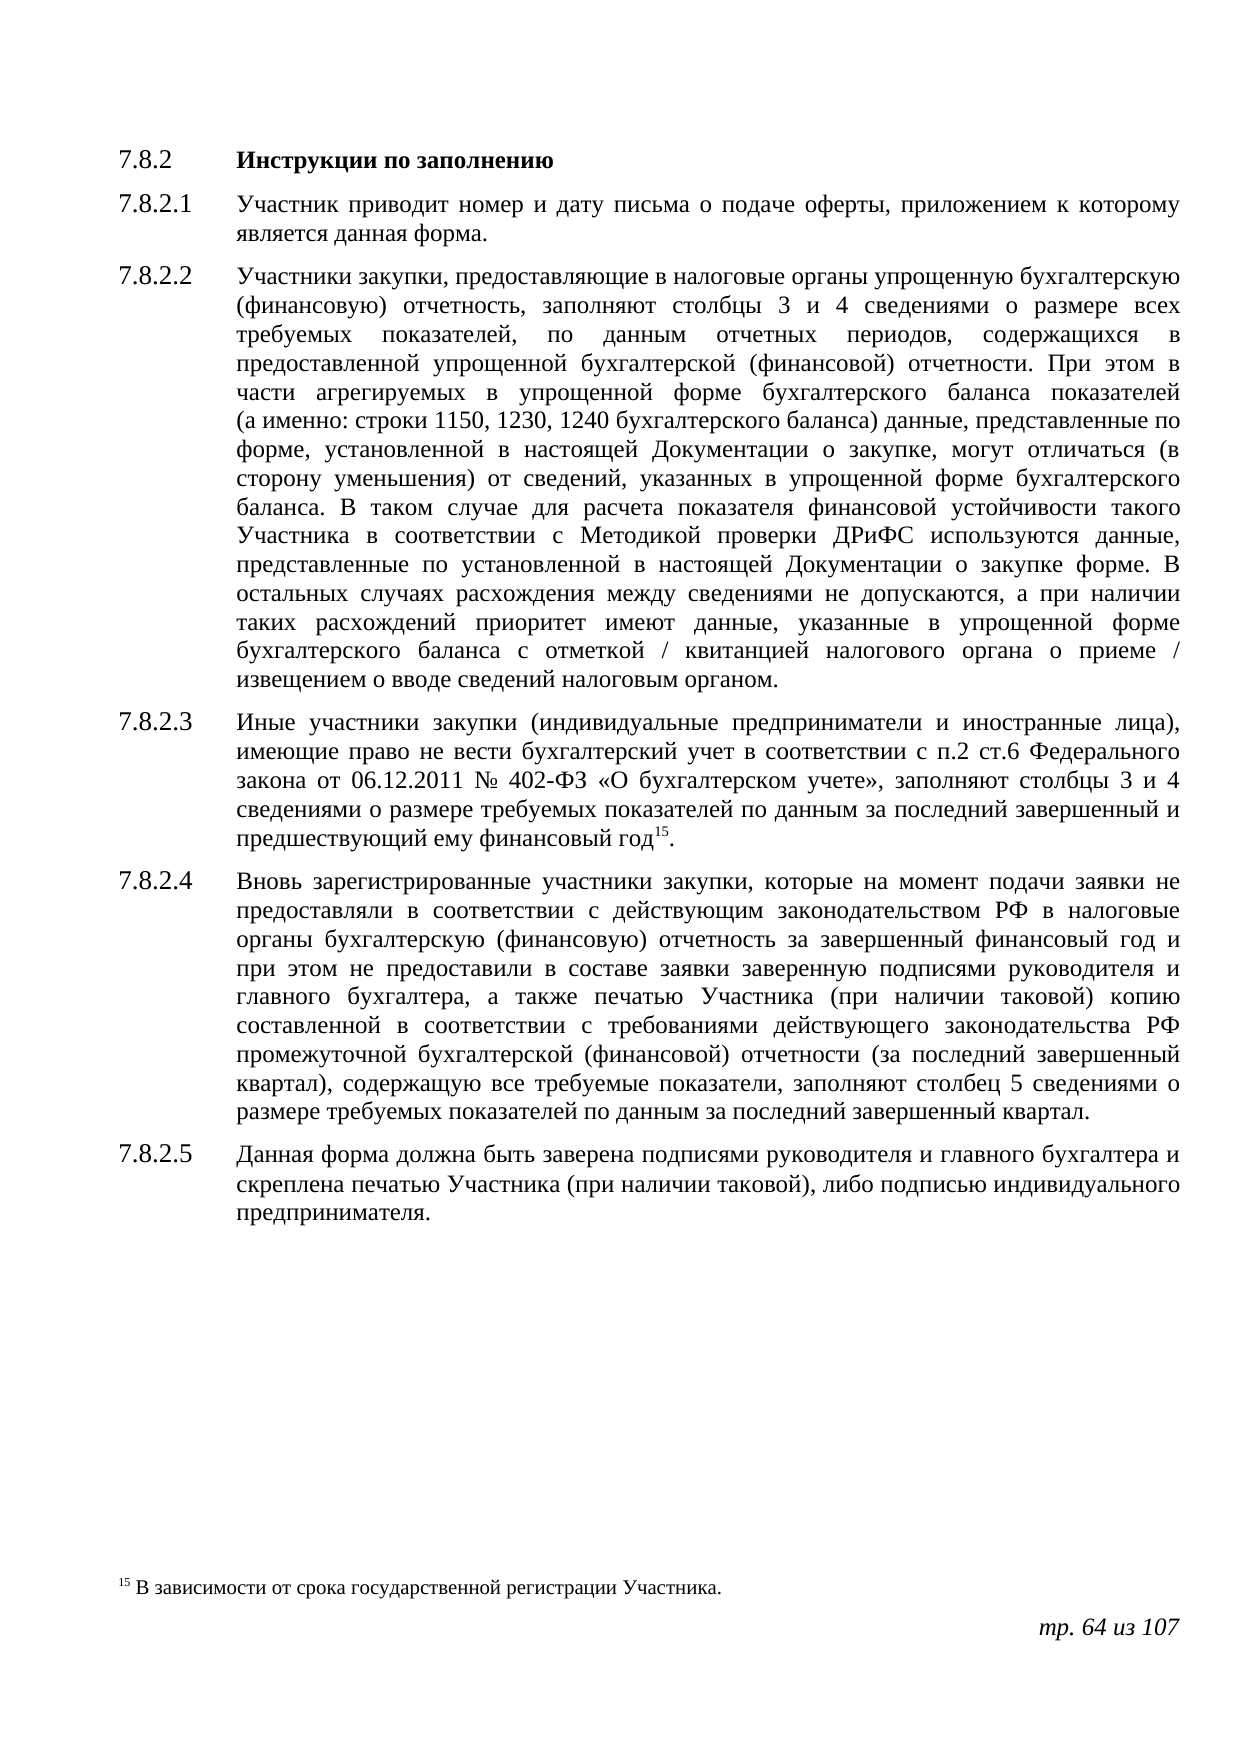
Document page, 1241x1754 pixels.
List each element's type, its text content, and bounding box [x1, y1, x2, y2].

text Данная форма должна быть заверена подписями руководителя и главного бухгалтера и скреплена печатью Участника (при наличии таковой), либо подписью индивидуального предпринимателя. [118, 1138, 1181, 1226]
text Участник приводит номер и дату письма о подаче оферты, приложением к которому является данная форма. [118, 187, 1181, 247]
text Инструкции по заполнению [118, 143, 1181, 174]
text Участники закупки, предоставляющие в налоговые органы упрощенную бухгалтерскую (финансовую) отчетность, заполняют столбцы 3 и 4 сведениями о размере всех требуемых показателей, по данным отчетных периодов, содержащихся в предоставленной упрощенной бухгалтерской (финансовой) отчетности. При этом в части агрегируемых в упрощенной форме бухгалтерского баланса показателей (а именно: строки 1150, 1230, 1240 бухгалтерского баланса) данные, представленные по форме, установленной в настоящей Документации о закупке, могут отличаться (в сторону уменьшения) от сведений, указанных в упрощенной форме бухгалтерского баланса. В таком случае для расчета показателя финансовой устойчивости такого Участника в соответствии с Методикой проверки ДРиФС используются данные, представленные по установленной в настоящей Документации о закупке форме. В остальных случаях расхождения между сведениями не допускаются, а при наличии таких расхождений приоритет имеют данные, указанные в упрощенной форме бухгалтерского баланса с отметкой / квитанцией налогового органа о приеме / извещением о вводе сведений налоговым органом. [118, 259, 1181, 693]
text Вновь зарегистрированные участники закупки, которые на момент подачи заявки не предоставляли в соответствии с действующим законодательством РФ в налоговые органы бухгалтерскую (финансовую) отчетность за завершенный финансовый год и при этом не предоставили в составе заявки заверенную подписями руководителя и главного бухгалтера, а также печатью Участника (при наличии таковой) копию составленной в соответствии с требованиями действующего законодательства РФ промежуточной бухгалтерской (финансовой) отчетности (за последний завершенный квартал), содержащую все требуемые показатели, заполняют столбец 5 сведениями о размере требуемых показателей по данным за последний завершенный квартал. [118, 864, 1181, 1125]
text Иные участники закупки (индивидуальные предприниматели и иностранные лица), имеющие право не вести бухгалтерский учет в соответствии с п.2 ст.6 Федерального закона от 06.12.2011 № 402-ФЗ «О бухгалтерском учете», заполняют столбцы 3 и 4 сведениями о размере требуемых показателей по данным за последний завершенный и предшествующий ему финансовый год. [118, 705, 1181, 851]
